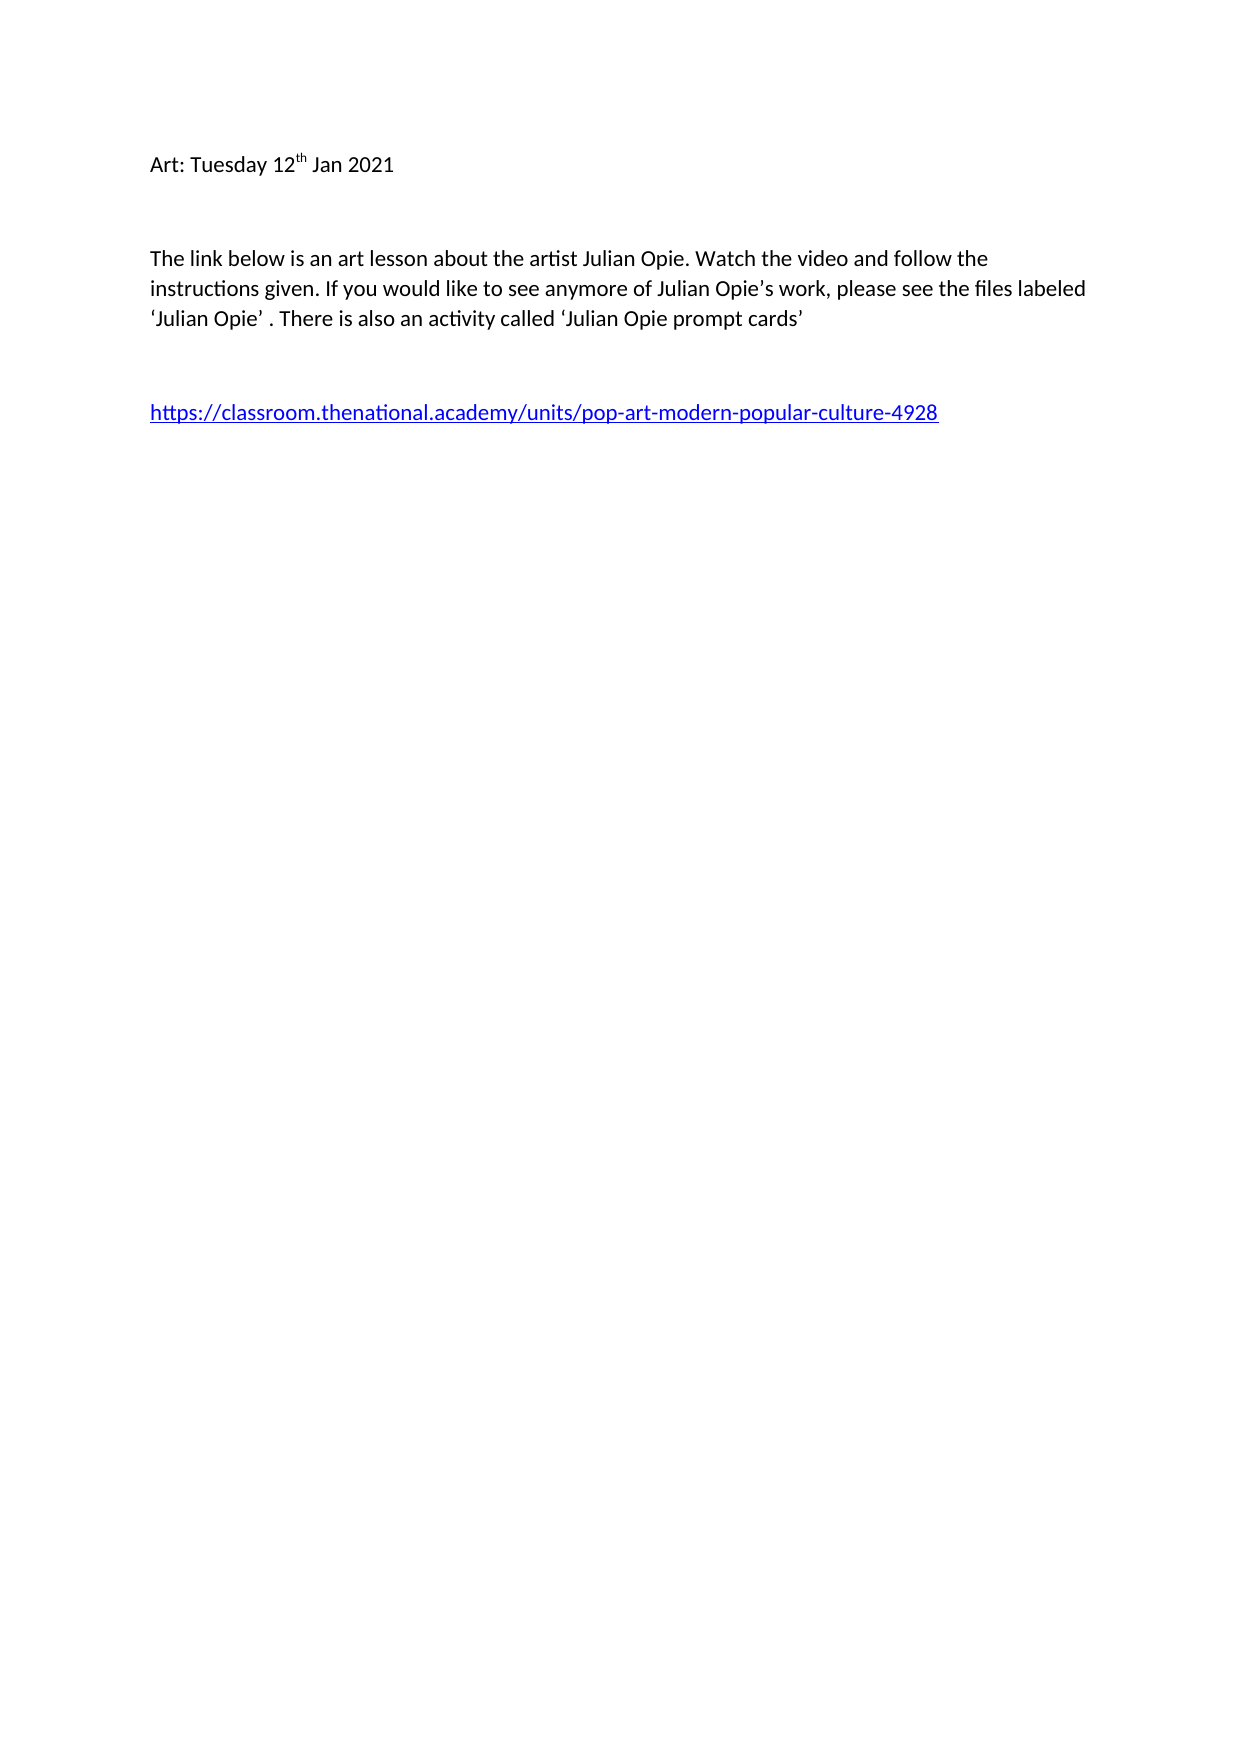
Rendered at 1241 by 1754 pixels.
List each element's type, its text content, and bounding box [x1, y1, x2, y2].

text Art: Tuesday 12th Jan 2021 [150, 150, 1090, 178]
text The link below is an art lesson about the artist Julian Opie. Watch the video and follow the instructions given. If you would like to see anymore of Julian Opie’s work, please see the files labeled ‘Julian Opie’ . There is also an activity called ‘Julian Opie prompt cards’ [150, 244, 1090, 332]
text https://classroom.thenational.academy/units/pop-art-modern-popular-culture-4928 [150, 398, 1090, 426]
